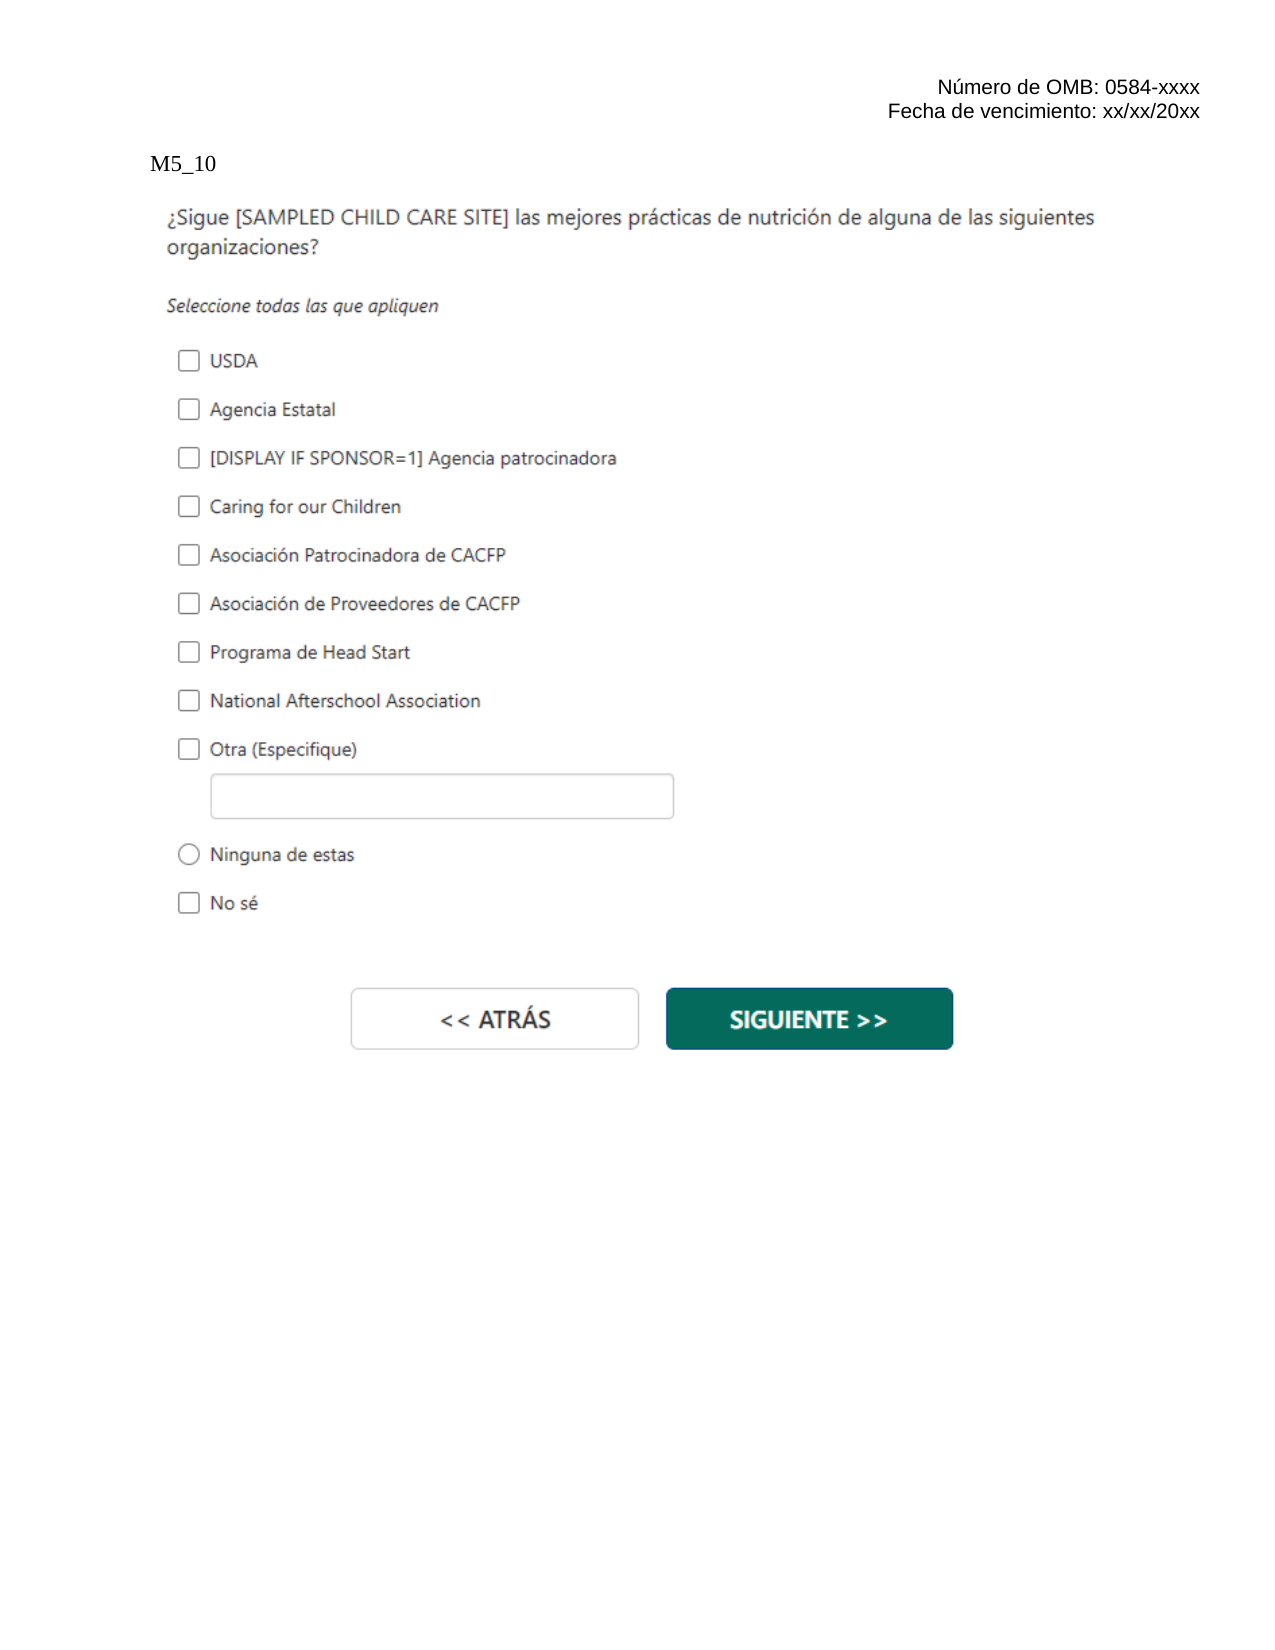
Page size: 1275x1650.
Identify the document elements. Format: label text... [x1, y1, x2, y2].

picture [150, 195, 1098, 1054]
text M5_10 [150, 150, 1125, 176]
